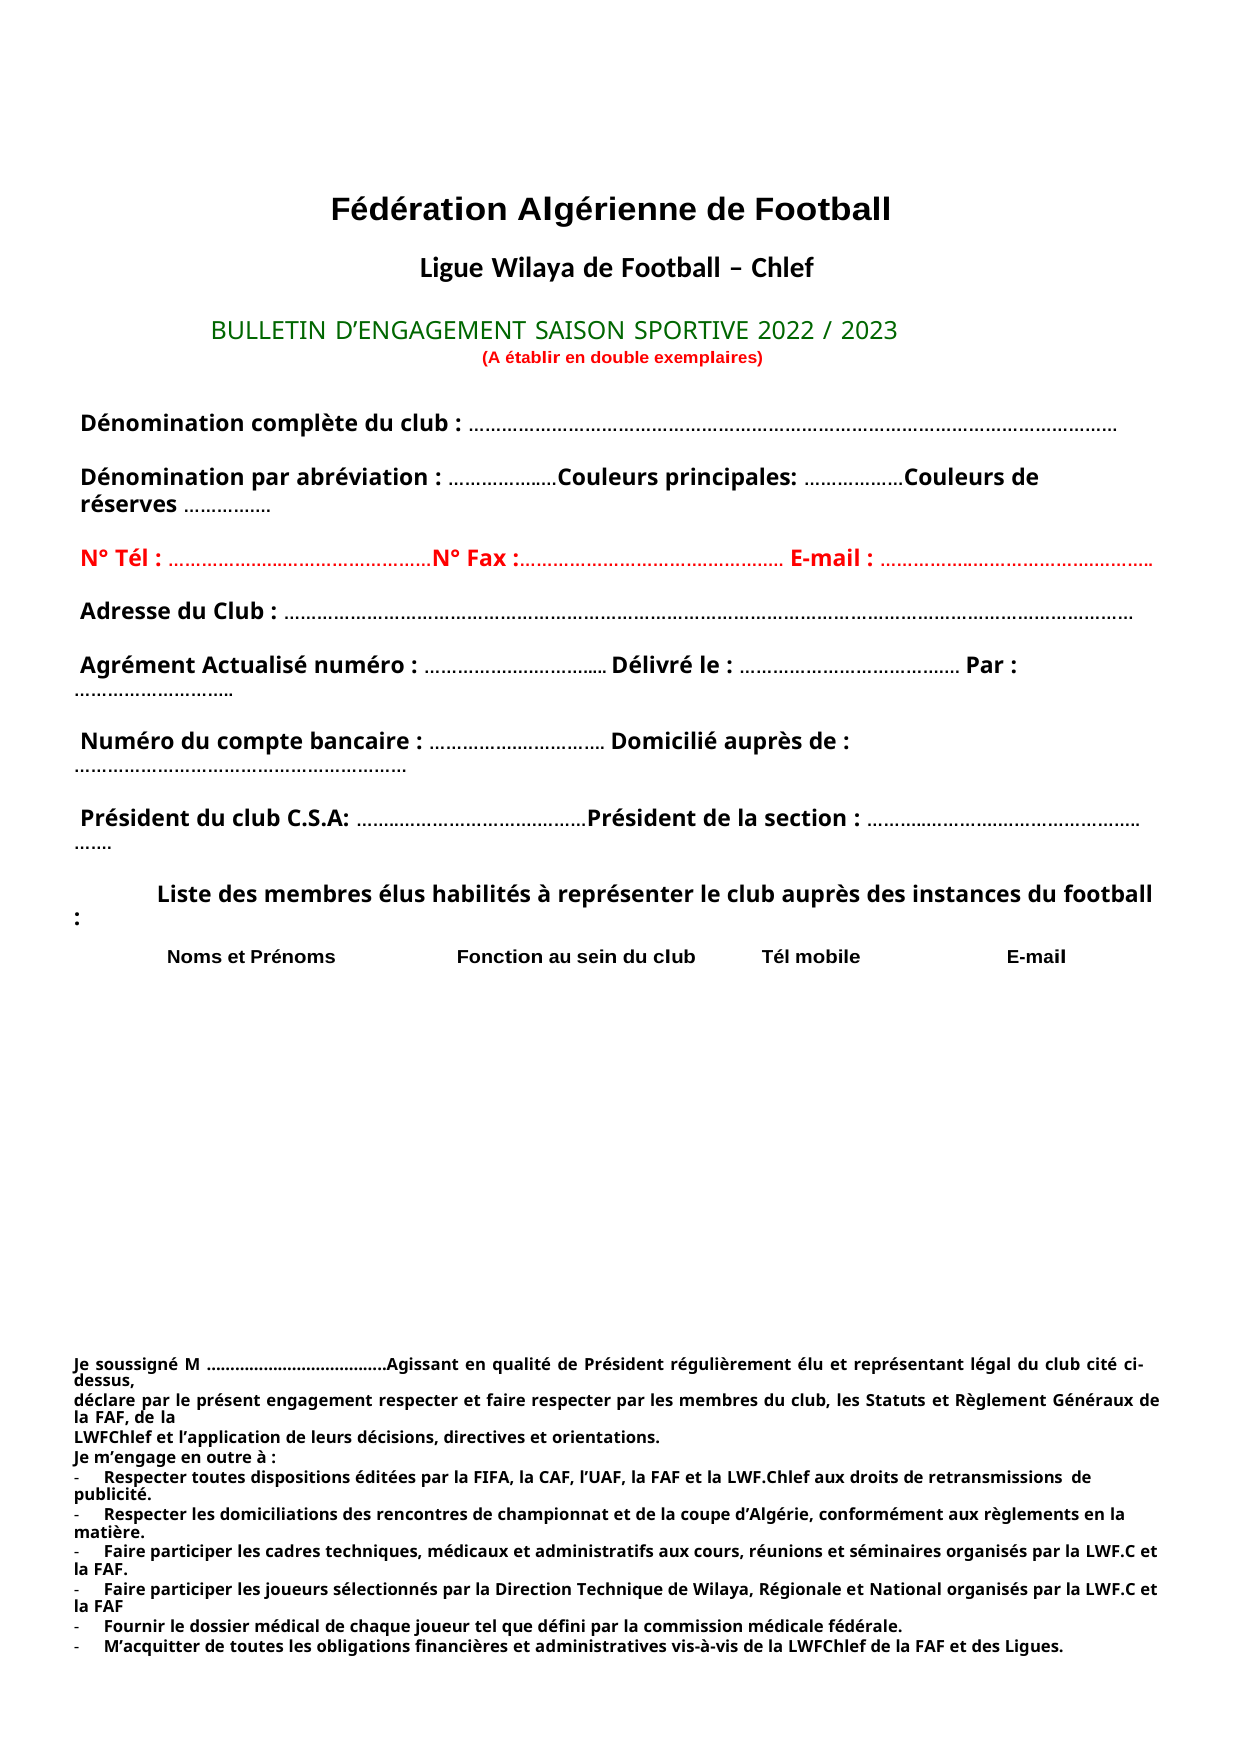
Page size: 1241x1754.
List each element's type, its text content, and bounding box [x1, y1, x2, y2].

text Je soussigné M ………………………………..Agissant en qualité de Président régulièrement élu et représentant légal du club cité ci-dessus, [74, 1357, 1161, 1390]
text Agrément Actualisé numéro : …………….….………..... Délivré le : ……………………………….… Par : ……………………….. [74, 655, 1161, 701]
text Adresse du Club : ……………………………………………………………………………………………………………………………………… [74, 601, 1161, 624]
text Noms et Prénoms Fonction au sein du club Tél mobile E-mail [74, 948, 1161, 967]
text - Faire participer les cadres techniques, médicaux et administratifs aux cours, réunions et séminaires organisés par la LWF.C et la FAF. [74, 1544, 1161, 1579]
text Liste des membres élus habilités à représenter le club auprès des instances du football : [74, 884, 1161, 930]
text LWFChlef et l’application de leurs décisions, directives et orientations. [74, 1430, 1161, 1447]
text - Fournir le dossier médical de chaque joueur tel que défini par la commission médicale fédérale. [74, 1619, 1161, 1636]
text - Faire participer les joueurs sélectionnés par la Direction Technique de Wilaya, Régionale et National organisés par la LWF.C et la FAF [74, 1581, 1161, 1616]
text réserves ………….… [74, 494, 1161, 517]
text déclare par le présent engagement respecter et faire respecter par les membres du club, les Statuts et Règlement Généraux de la FAF, de la [74, 1393, 1161, 1427]
text Ligue Wilaya de Football – Chlef [74, 254, 1161, 283]
text N° Tél : …………….…..………………………N° Fax :…………………………….……….…. E-mail : ……………..………………….……….. [74, 548, 1161, 571]
text Numéro du compte bancaire : …………….……………. Domicilié auprès de : …………………………………………………… [74, 731, 1161, 777]
text Fédération Algérienne de Football [74, 194, 1161, 227]
text - M’acquitter de toutes les obligations financières et administratives vis-à-vis de la LWFChlef de la FAF et des Ligues. [74, 1639, 1161, 1656]
text Président du club C.S.A: ……..…………………….………Président de la section : ………..………….……………………..……. [74, 808, 1161, 854]
text BULLETIN D’ENGAGEMENT SAISON SPORTIVE 2022 / 2023 [74, 319, 1161, 344]
text Dénomination par abréviation : ……………..…Couleurs principales: ………………Couleurs de [74, 467, 1161, 490]
text - Respecter toutes dispositions éditées par la FIFA, la CAF, l’UAF, la FAF et la LWF.Chlef aux droits de retransmissions de publicité. [74, 1469, 1161, 1504]
text (A établir en double exemplaires) [74, 350, 1161, 367]
text Je m’engage en outre à : [74, 1450, 1161, 1467]
text Dénomination complète du club : ……………………………………………………………………………………………………… [74, 413, 1161, 436]
text - Respecter les domiciliations des rencontres de championnat et de la coupe d’Algérie, conformément aux règlements en la matière. [74, 1507, 1161, 1542]
